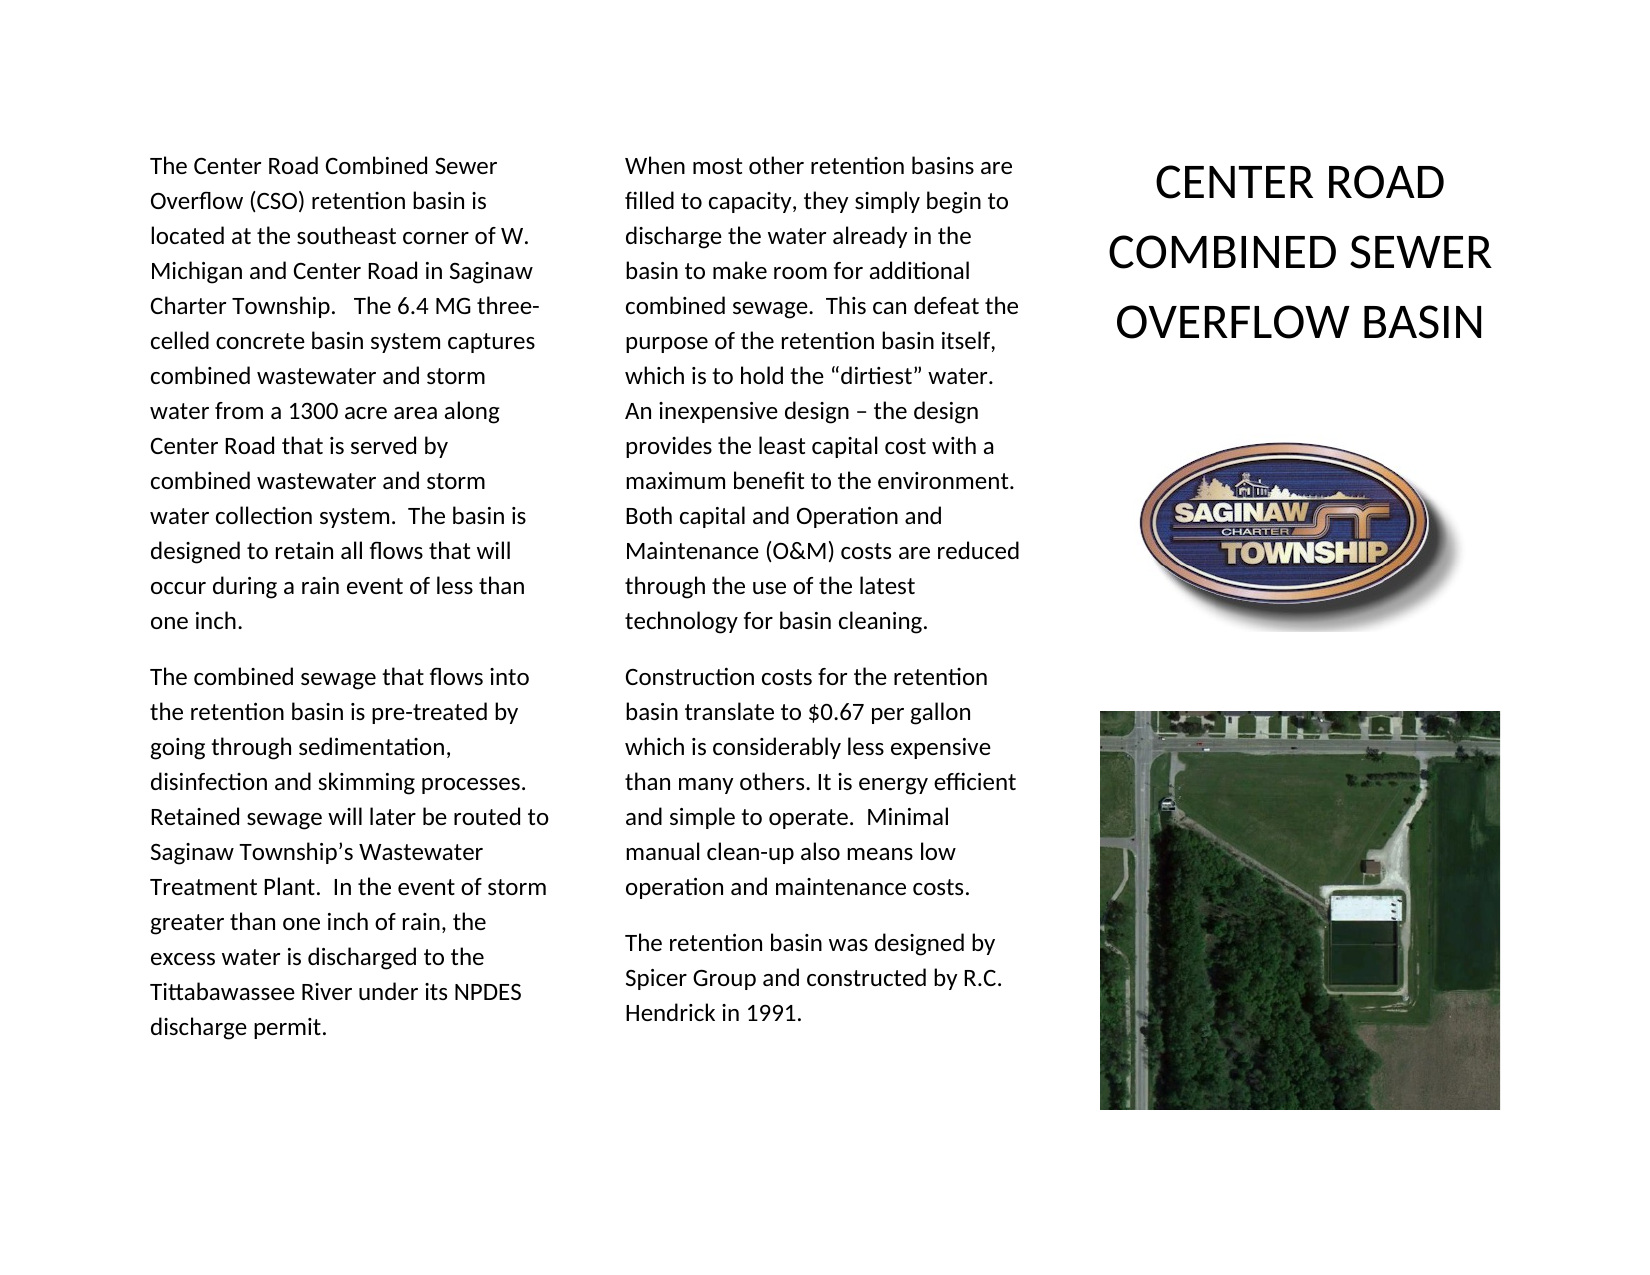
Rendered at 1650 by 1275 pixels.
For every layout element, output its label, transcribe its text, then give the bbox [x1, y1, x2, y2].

text The combined sewage that flows into the retention basin is pre-treated by going through sedimentation, disinfection and skimming processes. Retained sewage will later be routed to Saginaw Township’s Wastewater Treatment Plant. In the event of storm greater than one inch of rain, the excess water is discharged to the Tittabawassee River under its NPDES discharge permit. [150, 661, 550, 1041]
text Construction costs for the retention basin translate to $0.67 per gallon which is considerably less expensive than many others. It is energy efficient and simple to operate. Minimal manual clean-up also means low operation and maintenance costs. [625, 661, 1025, 901]
text CENTER ROAD COMBINED SEWER OVERFLOW BASIN [1100, 150, 1500, 351]
picture [1100, 711, 1500, 1110]
picture [1132, 434, 1468, 632]
text When most other retention basins are filled to capacity, they simply begin to discharge the water already in the basin to make room for additional combined sewage. This can defeat the purpose of the retention basin itself, which is to hold the “dirtiest” water. An inexpensive design – the design provides the least capital cost with a maximum benefit to the environment. Both capital and Operation and Maintenance (O&M) costs are reduced through the use of the latest technology for basin cleaning. [625, 150, 1025, 636]
text The retention basin was designed by Spicer Group and constructed by R.C. Hendrick in 1991. [625, 927, 1025, 1027]
text The Center Road Combined Sewer Overflow (CSO) retention basin is located at the southeast corner of W. Michigan and Center Road in Saginaw Charter Township. The 6.4 MG three-celled concrete basin system captures combined wastewater and storm water from a 1300 acre area along Center Road that is served by combined wastewater and storm water collection system. The basin is designed to retain all flows that will occur during a rain event of less than one inch. [150, 150, 550, 636]
